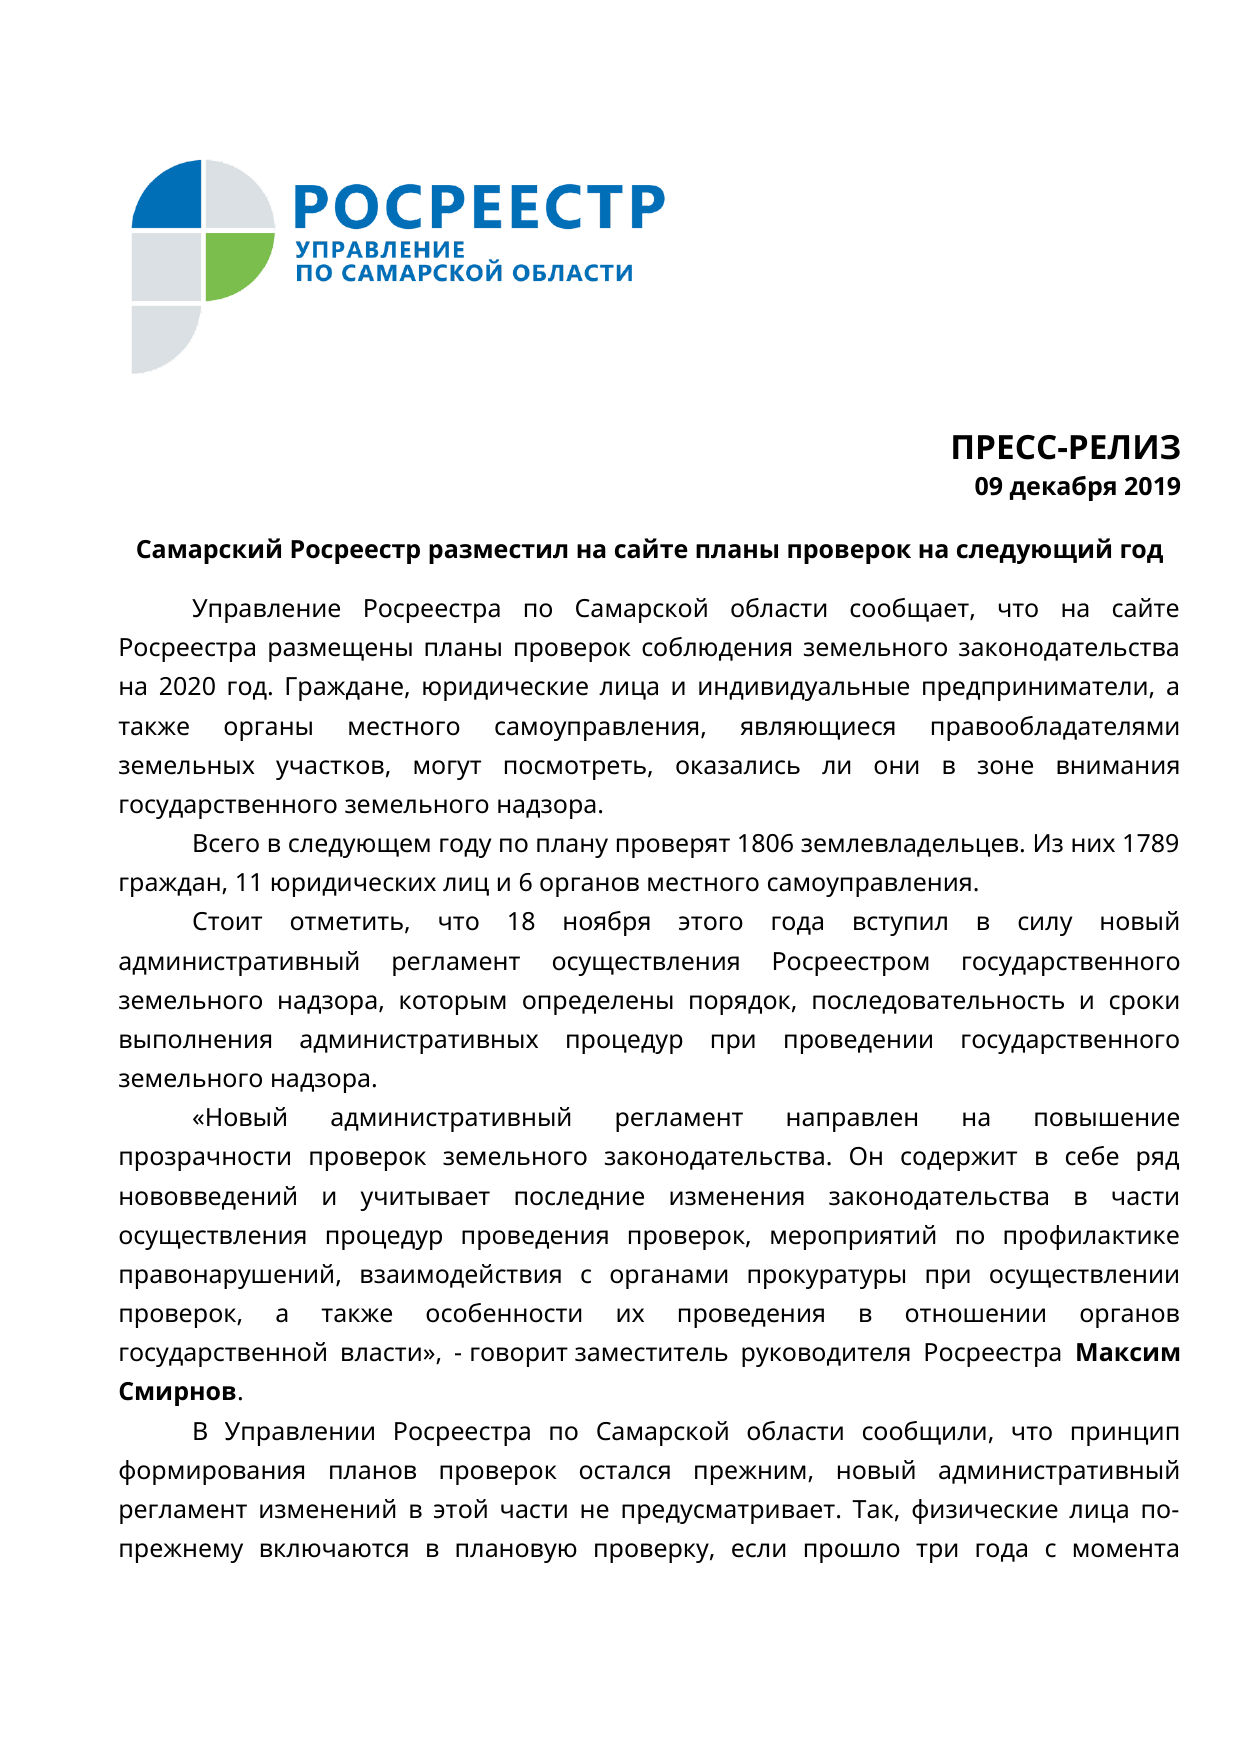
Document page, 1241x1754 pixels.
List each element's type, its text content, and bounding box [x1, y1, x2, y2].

text «Новый административный регламент направлен на повышение прозрачности проверок земельного законодательства. Он содержит в себе ряд нововведений и учитывает последние изменения законодательства в части осуществления процедур проведения проверок, мероприятий по профилактике правонарушений, взаимодействия с органами прокуратуры при осуществлении проверок, а также особенности их проведения в отношении органов государственной власти», - говорит заместитель руководителя Росреестра Максим Смирнов. [118, 1100, 1181, 1408]
text Самарский Росреестр разместил на сайте планы проверок на следующий год [118, 532, 1181, 566]
picture [118, 146, 689, 424]
text Всего в следующем году по плану проверят 1806 землевладельцев. Из них 1789 граждан, 11 юридических лиц и 6 органов местного самоуправления. [118, 826, 1181, 899]
text Управление Росреестра по Самарской области сообщает, что на сайте Росреестра размещены планы проверок соблюдения земельного законодательства на 2020 год. Граждане, юридические лица и индивидуальные предприниматели, а также органы местного самоуправления, являющиеся правообладателями земельных участков, могут посмотреть, оказались ли они в зоне внимания государственного земельного надзора. [118, 591, 1181, 821]
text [118, 1413, 1181, 1565]
text ПРЕСС-РЕЛИЗ [118, 423, 1181, 469]
text Стоит отметить, что 18 ноября этого года вступил в силу новый административный регламент осуществления Росреестром государственного земельного надзора, которым определены порядок, последовательность и сроки выполнения административных процедур при проведении государственного земельного надзора. [118, 904, 1181, 1095]
text 09 декабря 2019 [118, 469, 1181, 503]
